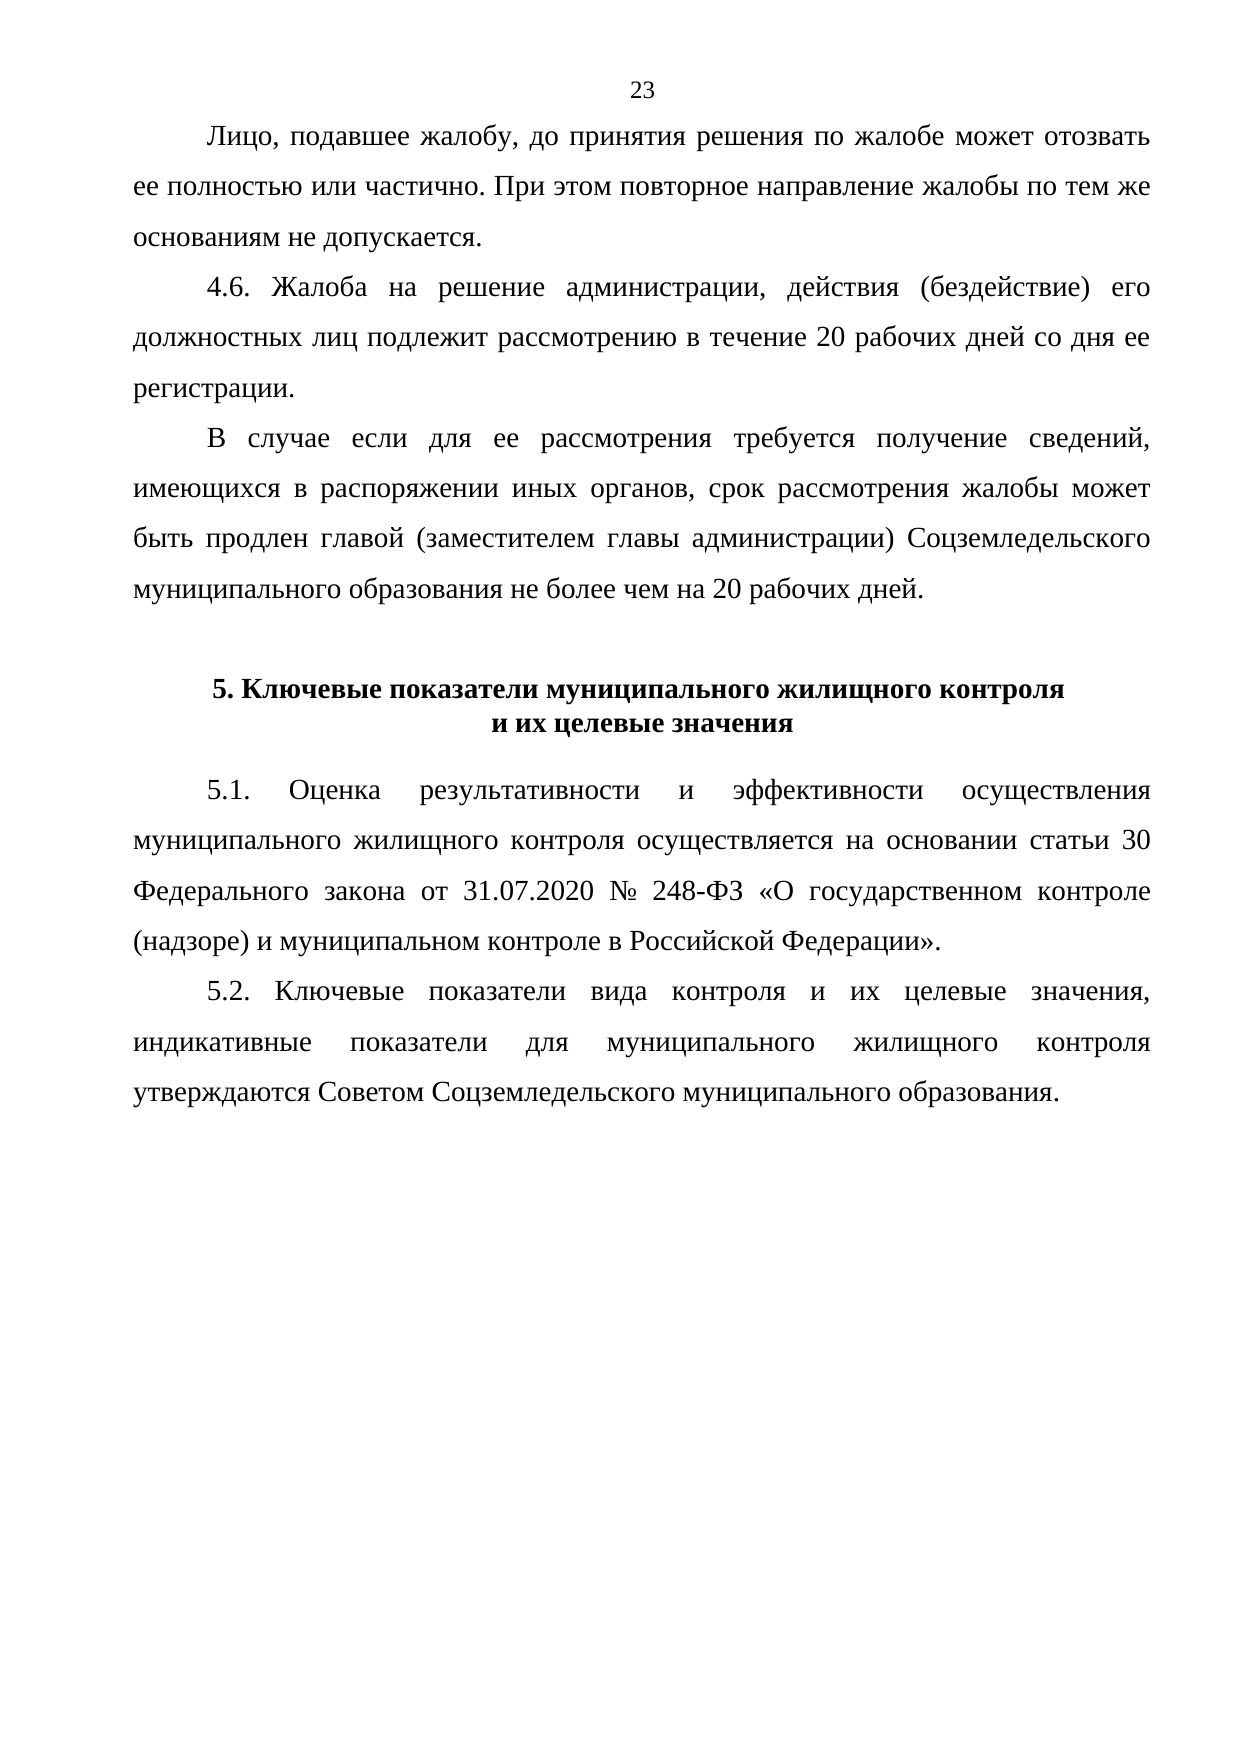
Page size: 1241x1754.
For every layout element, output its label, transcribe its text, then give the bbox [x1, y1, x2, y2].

text В случае если для ее рассмотрения требуется получение сведений, имеющихся в распоряжении иных органов, срок рассмотрения жалобы может быть продлен главой (заместителем главы администрации) Соцземледельского муниципального образования не более чем на 20 рабочих дней. [133, 420, 1152, 604]
text 5.1. Оценка результативности и эффективности осуществления муниципального жилищного контроля осуществляется на основании статьи 30 Федерального закона от 31.07.2020 № 248-ФЗ «О государственном контроле (надзоре) и муниципальном контроле в Российской Федерации». [133, 772, 1152, 957]
text Лицо, подавшее жалобу, до принятия решения по жалобе может отозвать ее полностью или частично. При этом повторное направление жалобы по тем же основаниям не допускается. [133, 118, 1152, 252]
text 5.2. Ключевые показатели вида контроля и их целевые значения, индикативные показатели для муниципального жилищного контроля утверждаются Советом Соцземледельского муниципального образования. [133, 973, 1152, 1108]
text 4.6. Жалоба на решение администрации, действия (бездействие) его должностных лиц подлежит рассмотрению в течение 20 рабочих дней со дня ее регистрации. [133, 269, 1152, 403]
text 5. Ключевые показатели муниципального жилищного контроля и их целевые значения [133, 672, 1152, 739]
